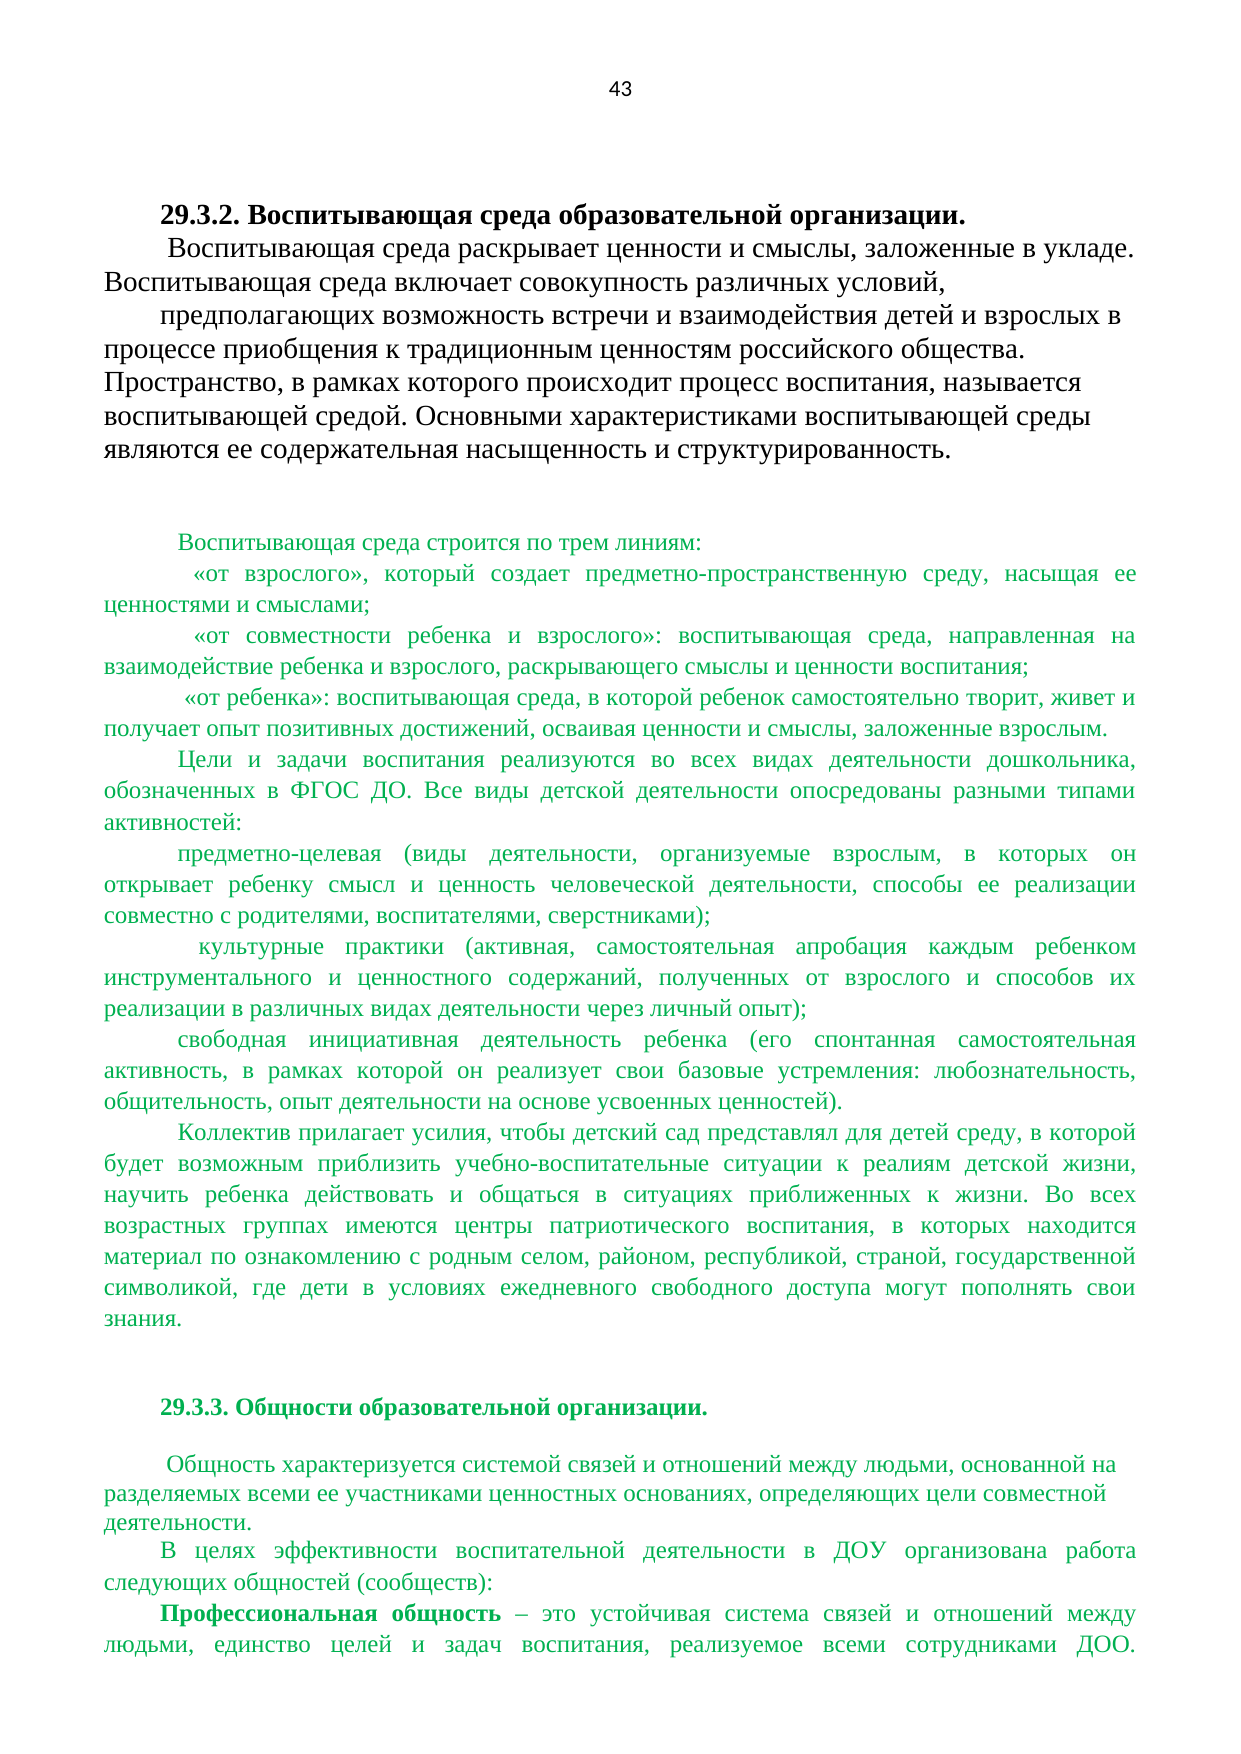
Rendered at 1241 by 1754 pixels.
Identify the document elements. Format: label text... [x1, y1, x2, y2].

title предполагающих возможность встречи и взаимодействия детей и взрослых в процессе приобщения к традиционным ценностям российского общества. Пространство, в рамках которого происходит процесс воспитания, называется воспитывающей средой. Основными характеристиками воспитывающей среды являются ее содержательная насыщенность и структурированность. [103, 297, 1137, 465]
text предметно-целевая (виды деятельности, организуемые взрослым, в которых он открывает ребенку смысл и ценность человеческой деятельности, способы ее реализации совместно с родителями, воспитателями, сверстниками); [103, 838, 1137, 928]
text свободная инициативная деятельность ребенка (его спонтанная самостоятельная активность, в рамках которой он реализует свои базовые устремления: любознательность, общительность, опыт деятельности на основе усвоенных ценностей). [103, 1024, 1137, 1115]
text «от совместности ребенка и взрослого»: воспитывающая среда, направленная на взаимодействие ребенка и взрослого, раскрывающего смыслы и ценности воспитания; [103, 620, 1137, 680]
text Коллектив прилагает усилия, чтобы детский сад представлял для детей среду, в которой будет возможным приблизить учебно-воспитательные ситуации к реалиям детской жизни, научить ребенка действовать и общаться в ситуациях приближенных к жизни. Во всех возрастных группах имеются центры патриотического воспитания, в которых находится материал по ознакомлению с родным селом, районом, республикой, страной, государственной символикой, где дети в условиях ежедневного свободного доступа могут пополнять свои знания. [103, 1117, 1137, 1332]
title Воспитывающая среда раскрывает ценности и смыслы, заложенные в укладе. Воспитывающая среда включает совокупность различных условий, [103, 230, 1137, 297]
text культурные практики (активная, самостоятельная апробация каждым ребенком инструментального и ценностного содержаний, полученных от взрослого и способов их реализации в различных видах деятельности через личный опыт); [103, 931, 1137, 1022]
text Воспитывающая среда строится по трем линиям: [103, 527, 1137, 556]
title 29.3.2. Воспитывающая среда образовательной организации. [103, 197, 1137, 230]
title Общность характеризуется системой связей и отношений между людьми, основанной на разделяемых всеми ее участниками ценностных основаниях, определяющих цели совместной деятельности. [103, 1449, 1137, 1536]
title 29.3.3. Общности образовательной организации. [103, 1392, 1137, 1421]
text Цели и задачи воспитания реализуются во всех видах деятельности дошкольника, обозначенных в ФГОС ДО. Все виды детской деятельности опосредованы разными типами активностей: [103, 744, 1137, 835]
text В целях эффективности воспитательной деятельности в ДОУ организована работа следующих общностей (сообществ): [103, 1536, 1137, 1595]
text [103, 1598, 1137, 1657]
text «от взрослого», который создает предметно-пространственную среду, насыщая ее ценностями и смыслами; [103, 558, 1137, 618]
text «от ребенка»: воспитывающая среда, в которой ребенок самостоятельно творит, живет и получает опыт позитивных достижений, осваивая ценности и смыслы, заложенные взрослым. [103, 682, 1137, 742]
